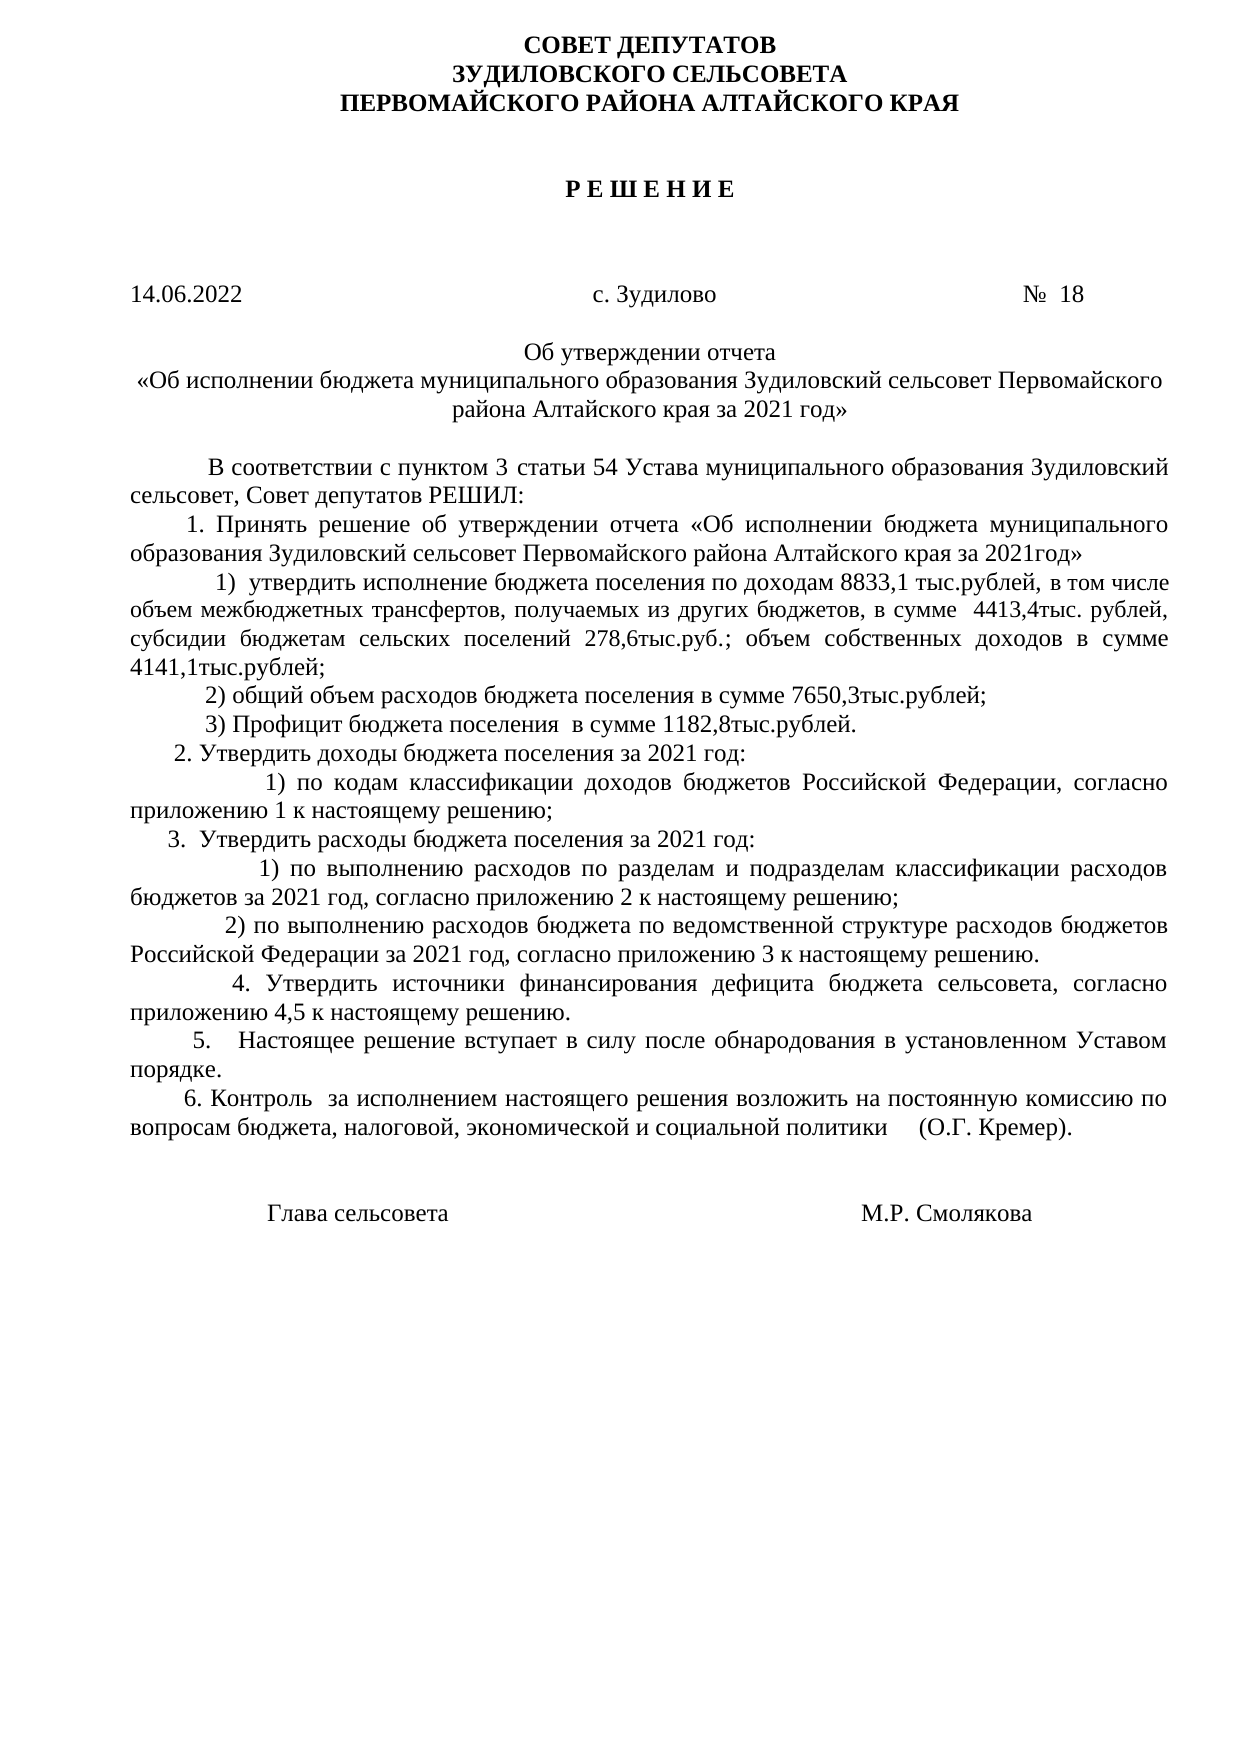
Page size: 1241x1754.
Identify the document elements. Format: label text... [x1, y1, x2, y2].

text 3. Утвердить расходы бюджета поселения за 2021 год: [130, 824, 1169, 853]
text 4. Утвердить источники финансирования дефицита бюджета сельсовета, согласно приложению 4,5 к настоящему решению. [130, 968, 1169, 1026]
text 6. Контроль за исполнением настоящего решения возложить на постоянную комиссию по вопросам бюджета, налоговой, экономической и социальной политики (О.Г. Кремер). [130, 1083, 1169, 1141]
text Глава сельсовета М.Р. Смолякова [130, 1198, 1169, 1227]
text 1) по выполнению расходов по разделам и подразделам классификации расходов бюджетов за 2021 год, согласно приложению 2 к настоящему решению; [130, 853, 1169, 911]
text 2) по выполнению расходов бюджета по ведомственной структуре расходов бюджетов Российской Федерации за 2021 год, согласно приложению 3 к настоящему решению. [130, 911, 1169, 968]
text 1) по кодам классификации доходов бюджетов Российской Федерации, согласно приложению 1 к настоящему решению; [130, 767, 1169, 824]
text 14.06.2022 с. Зудилово № 18 [130, 279, 1169, 308]
text Об утверждении отчета [130, 337, 1169, 366]
text 3) Профицит бюджета поселения в сумме 1182,8тыс.рублей. [130, 709, 1169, 738]
text «Об исполнении бюджета муниципального образования Зудиловский сельсовет Первомайского района Алтайского края за 2021 год» [130, 366, 1169, 423]
text Совет депутатов [130, 30, 1169, 59]
text Р Е Ш Е Н И Е [130, 174, 1169, 203]
text В соответствии с пунктом 3 статьи 54 Устава муниципального образования Зудиловский сельсовет, Совет депутатов РЕШИЛ: [130, 452, 1169, 509]
text 2. Утвердить доходы бюджета поселения за 2021 год: [130, 738, 1169, 767]
text 1) утвердить исполнение бюджета поселения по доходам 8833,1 тыс.рублей, в том числе объем межбюджетных трансфертов, получаемых из других бюджетов, в сумме 4413,4тыс. рублей, субсидии бюджетам сельских поселений 278,6тыс.руб.; объем собственных доходов в сумме 4141,1тыс.рублей; [130, 567, 1169, 681]
text 2) общий объем расходов бюджета поселения в сумме 7650,3тыс.рублей; [130, 681, 1169, 709]
text 5. Настоящее решение вступает в силу после обнародования в установленном Уставом порядке. [130, 1026, 1169, 1083]
text 1. Принять решение об утверждении отчета «Об исполнении бюджета муниципального образования Зудиловский сельсовет Первомайского района Алтайского края за 2021год» [130, 509, 1169, 567]
text Первомайского района Алтайского края [130, 88, 1169, 116]
text Зудиловского сельсовета [130, 59, 1169, 88]
